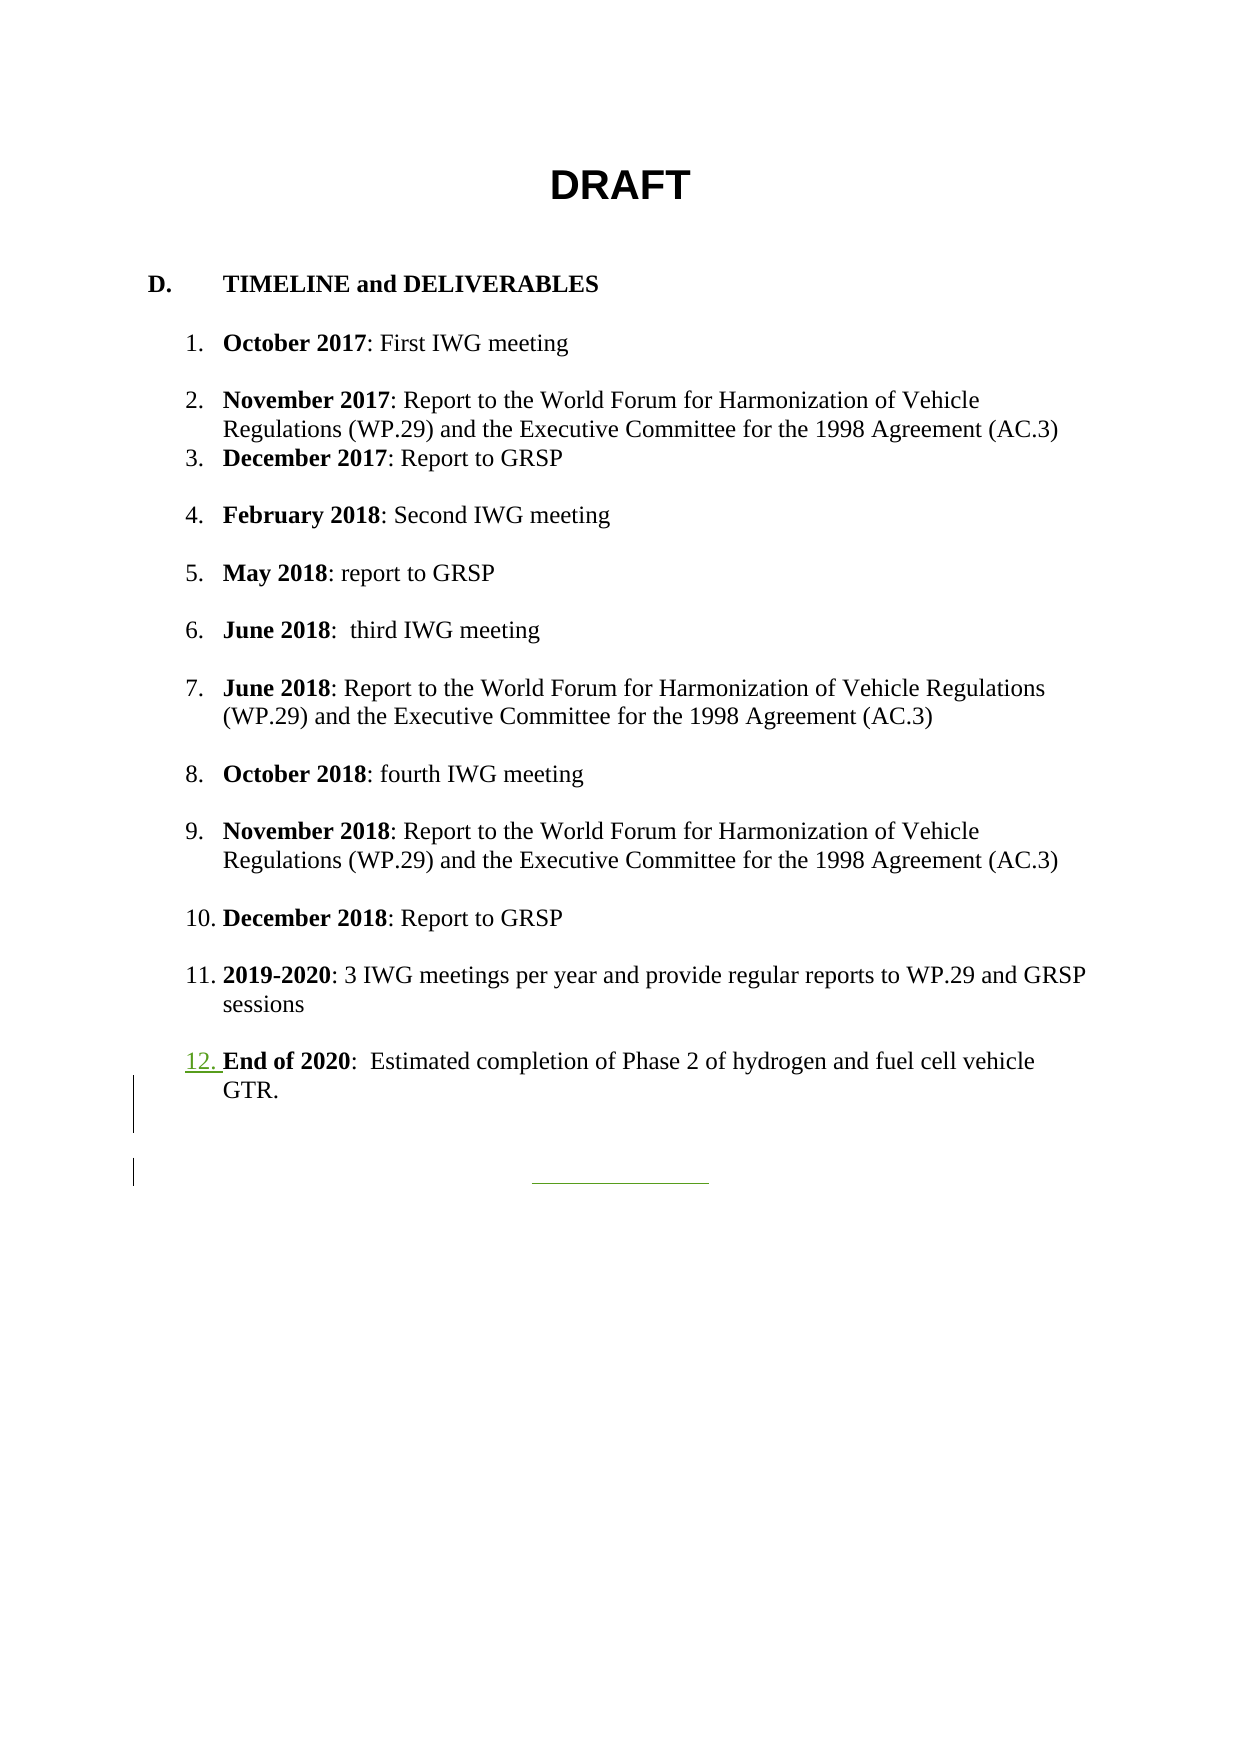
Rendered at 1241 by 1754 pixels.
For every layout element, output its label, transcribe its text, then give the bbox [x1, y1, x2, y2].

list October 2017: First IWG meeting [185, 328, 1092, 356]
list December 2017: Report to GRSP [185, 443, 1092, 471]
list May 2018: report to GRSP [185, 558, 1092, 586]
list TIMELINE and DELIVERABLES [148, 266, 1092, 299]
list 2019-2020: 3 IWG meetings per year and provide regular reports to WP.29 and GRSP sessions [185, 960, 1092, 1018]
list June 2018: third IWG meeting [185, 615, 1092, 644]
list June 2018: Report to the World Forum for Harmonization of Vehicle Regulations (WP.29) and the Executive Committee for the 1998 Agreement (AC.3) [185, 673, 1092, 730]
list October 2018: fourth IWG meeting [185, 759, 1092, 788]
list February 2018: Second IWG meeting [185, 500, 1092, 529]
list December 2018: Report to GRSP [185, 903, 1092, 931]
list November 2017: Report to the World Forum for Harmonization of Vehicle Regulations (WP.29) and the Executive Committee for the 1998 Agreement (AC.3) [185, 385, 1092, 443]
list End of 2020: Estimated completion of Phase 2 of hydrogen and fuel cell vehicle GTR. [185, 1046, 1092, 1104]
list November 2018: Report to the World Forum for Harmonization of Vehicle Regulations (WP.29) and the Executive Committee for the 1998 Agreement (AC.3) [185, 816, 1092, 874]
